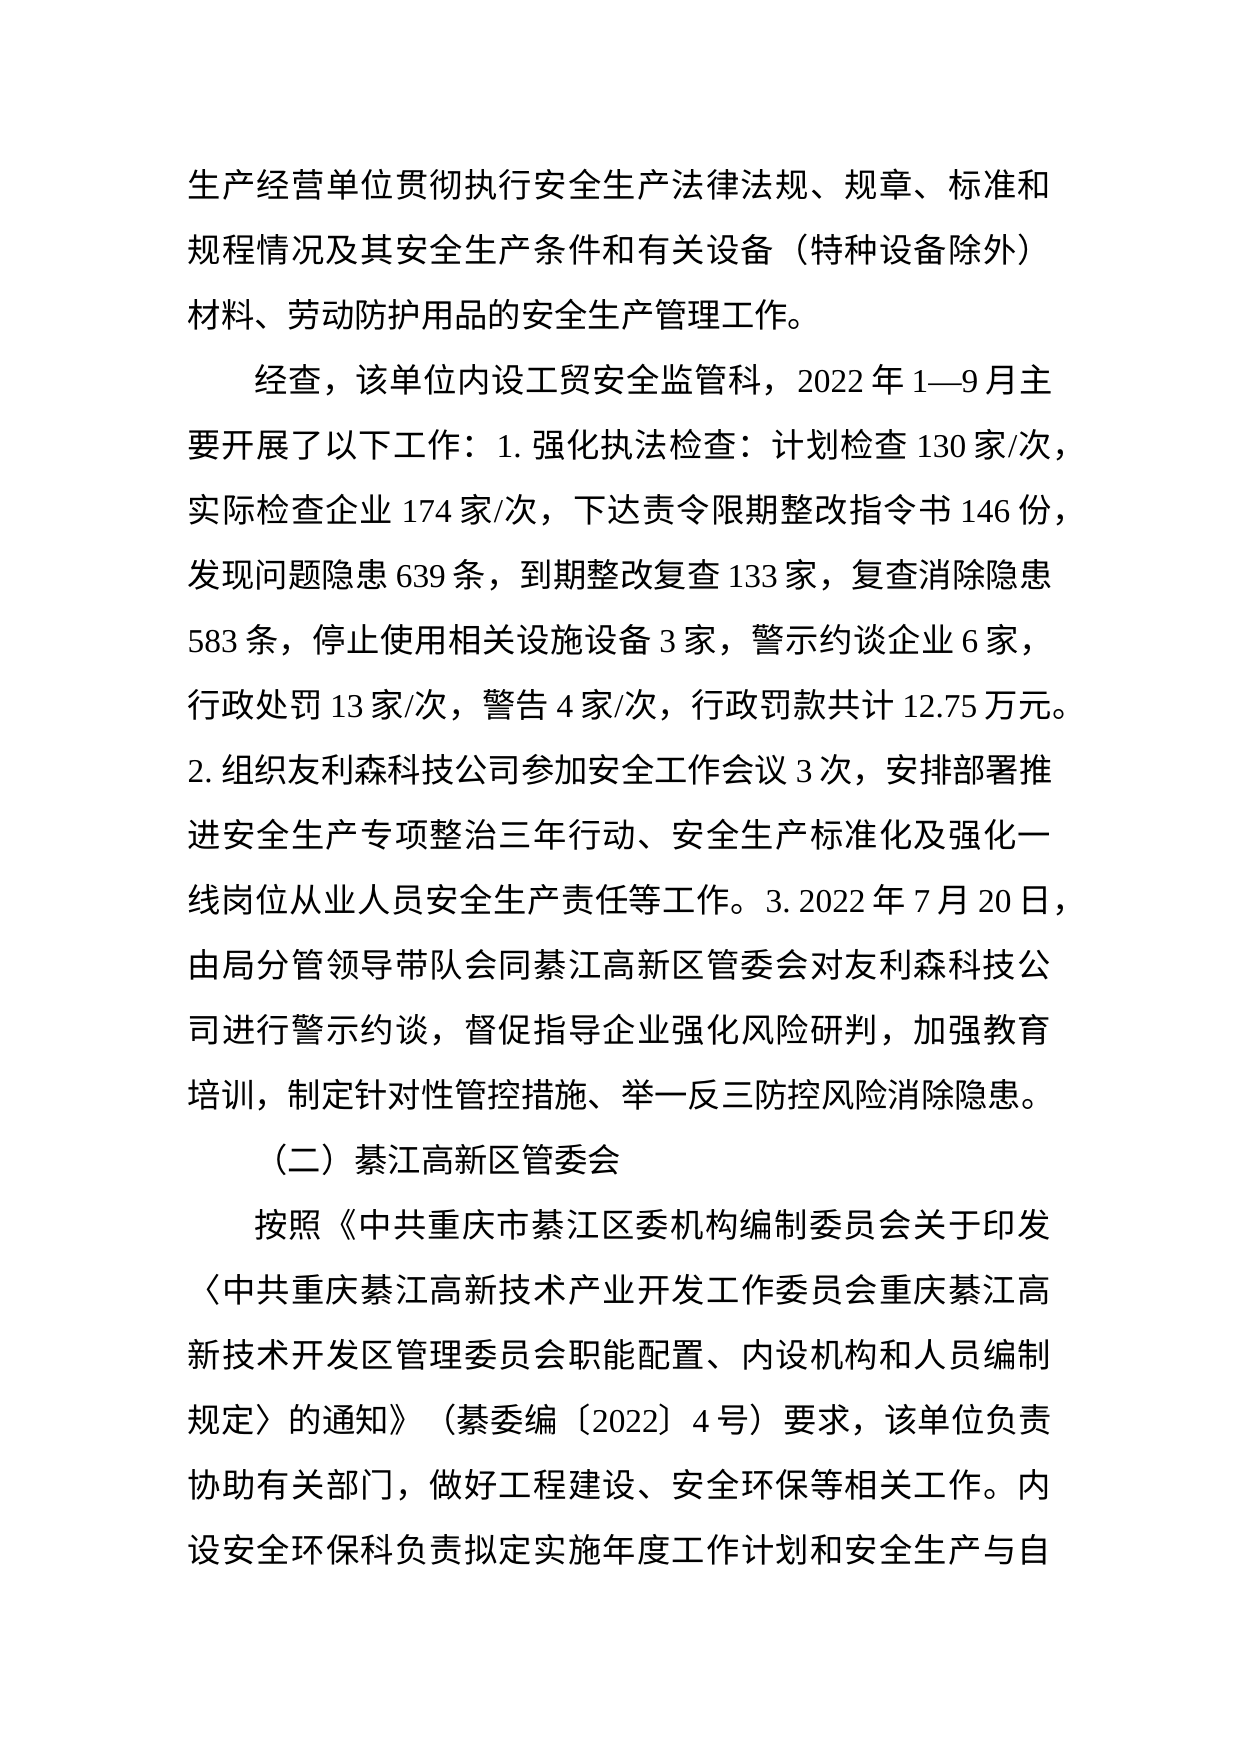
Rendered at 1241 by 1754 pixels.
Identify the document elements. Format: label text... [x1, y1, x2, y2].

text 经查，该单位内设工贸安全监管科，2022年1—9月主要开展了以下工作：1. 强化执法检查：计划检查130家/次，实际检查企业174家/次，下达责令限期整改指令书146份，发现问题隐患639条，到期整改复查133家，复查消除隐患583条，停止使用相关设施设备3家，警示约谈企业6家，行政处罚13家/次，警告4家/次，行政罚款共计12.75万元。2. 组织友利森科技公司参加安全工作会议3次，安排部署推进安全生产专项整治三年行动、安全生产标准化及强化一线岗位从业人员安全生产责任等工作。3. 2022年7月20日，由局分管领导带队会同綦江高新区管委会对友利森科技公司进行警示约谈，督促指导企业强化风险研判，加强教育培训，制定针对性管控措施、举一反三防控风险消除隐患。 [187, 345, 1053, 1125]
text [187, 150, 1053, 345]
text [187, 1190, 1053, 1580]
text （二）綦江高新区管委会 [187, 1125, 1053, 1190]
